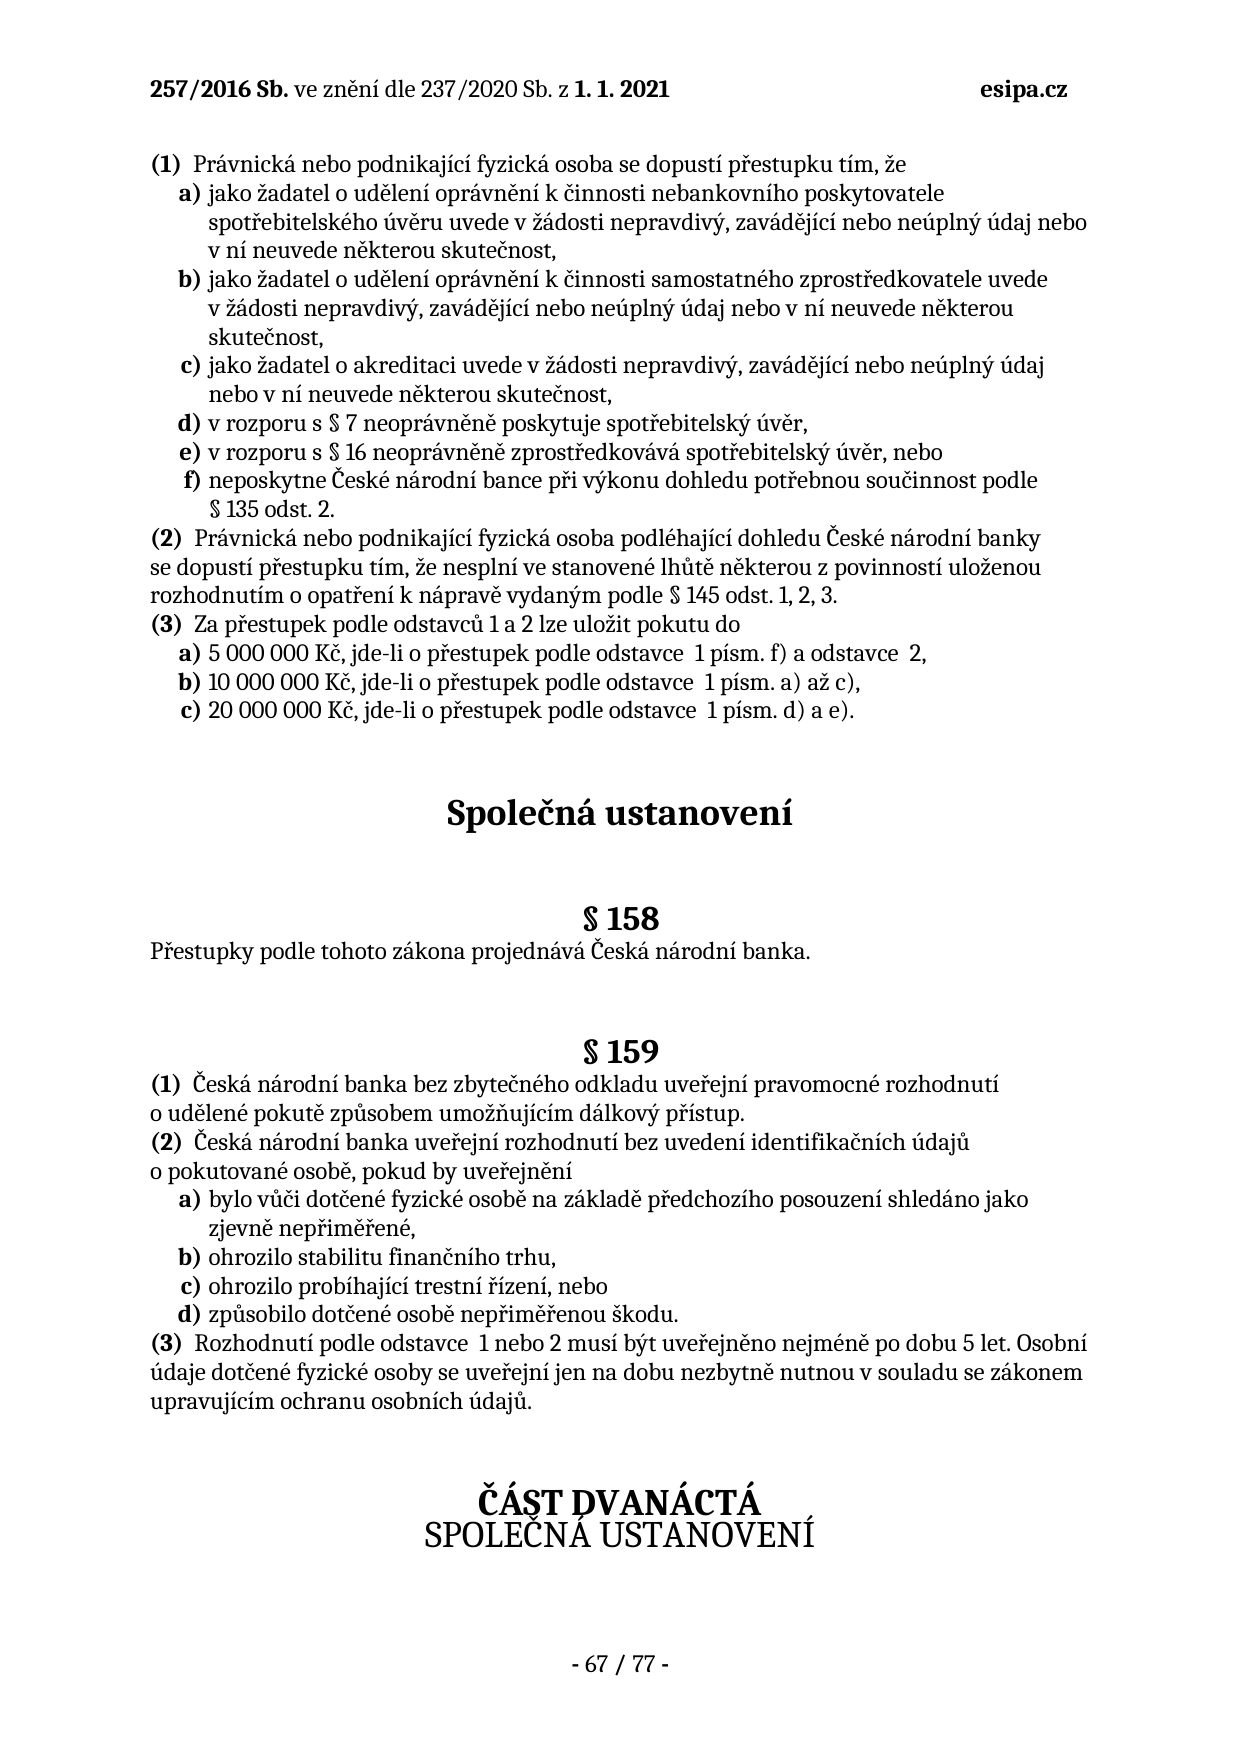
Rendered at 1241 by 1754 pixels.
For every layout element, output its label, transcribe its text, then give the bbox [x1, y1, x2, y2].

text c) jako žadatel o akreditaci uvede v žádosti nepravdivý, zavádějící nebo neúplný údaj nebo v ní neuvede některou skutečnost, [150, 351, 1090, 409]
text d) v rozporu s § 7 neoprávněně poskytuje spotřebitelský úvěr, [150, 409, 1090, 437]
text b) 10 000 000 Kč, jde-li o přestupek podle odstavce 1 písm. a) až c), [150, 667, 1090, 696]
text c) ohrozilo probíhající trestní řízení, nebo [150, 1272, 1090, 1300]
subtitle § 158 [150, 905, 1090, 937]
subtitle § 159 [150, 1039, 1090, 1070]
text (1) Česká národní banka bez zbytečného odkladu uveřejní pravomocné rozhodnutí o udělené pokutě způsobem umožňujícím dálkový přístup. [150, 1070, 1090, 1128]
text (2) Česká národní banka uveřejní rozhodnutí bez uvedení identifikačních údajů o pokutované osobě, pokud by uveřejnění [150, 1128, 1090, 1185]
subtitle Společná ustanovení [150, 798, 1090, 832]
text d) způsobilo dotčené osobě nepřiměřenou škodu. [150, 1300, 1090, 1329]
text b) jako žadatel o udělení oprávnění k činnosti samostatného zprostředkovatele uvede v žádosti nepravdivý, zavádějící nebo neúplný údaj nebo v ní neuvede některou skutečnost, [150, 265, 1090, 351]
text f) neposkytne České národní bance při výkonu dohledu potřebnou součinnost podle § 135 odst. 2. [150, 466, 1090, 524]
text a) bylo vůči dotčené fyzické osobě na základě předchozího posouzení shledáno jako zjevně nepřiměřené, [150, 1185, 1090, 1243]
text a) 5 000 000 Kč, jde-li o přestupek podle odstavce 1 písm. f) a odstavce 2, [150, 639, 1090, 667]
text b) ohrozilo stabilitu finančního trhu, [150, 1243, 1090, 1272]
text c) 20 000 000 Kč, jde-li o přestupek podle odstavce 1 písm. d) a e). [150, 696, 1090, 725]
subtitle Část dvanáctá -Společná ustanovení [150, 1488, 1090, 1557]
text e) v rozporu s § 16 neoprávněně zprostředkovává spotřebitelský úvěr, nebo [150, 437, 1090, 466]
text (1) Právnická nebo podnikající fyzická osoba se dopustí přestupku tím, že [150, 150, 1090, 179]
text (3) Za přestupek podle odstavců 1 a 2 lze uložit pokutu do [150, 610, 1090, 639]
text a) jako žadatel o udělení oprávnění k činnosti nebankovního poskytovatele spotřebitelského úvěru uvede v žádosti nepravdivý, zavádějící nebo neúplný údaj nebo v ní neuvede některou skutečnost, [150, 179, 1090, 265]
text (3) Rozhodnutí podle odstavce 1 nebo 2 musí být uveřejněno nejméně po dobu 5 let. Osobní údaje dotčené fyzické osoby se uveřejní jen na dobu nezbytně nutnou v souladu se zákonem upravujícím ochranu osobních údajů. [150, 1329, 1090, 1415]
text Přestupky podle tohoto zákona projednává Česká národní banka. [150, 937, 1090, 966]
text (2) Právnická nebo podnikající fyzická osoba podléhající dohledu České národní banky se dopustí přestupku tím, že nesplní ve stanovené lhůtě některou z povinností uloženou rozhodnutím o opatření k nápravě vydaným podle § 145 odst. 1, 2, 3. [150, 524, 1090, 610]
